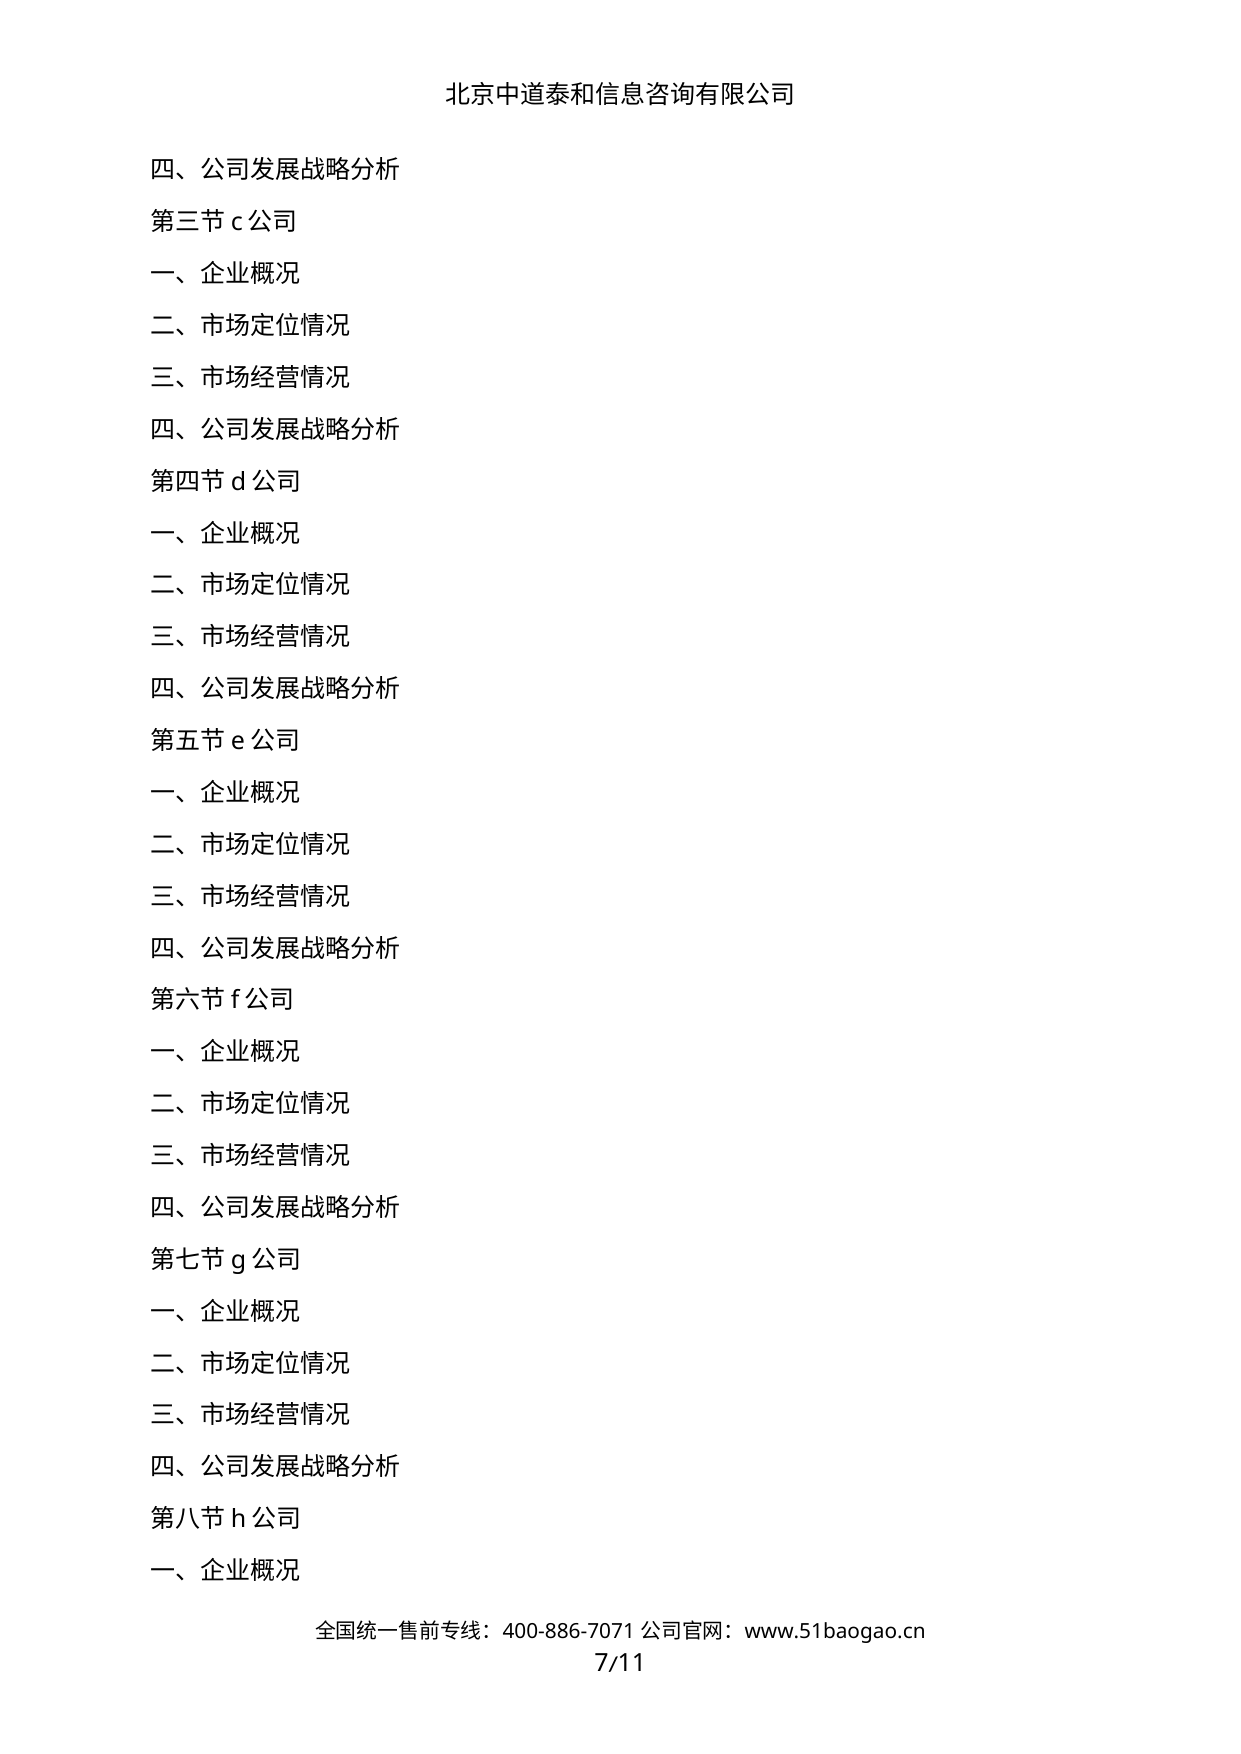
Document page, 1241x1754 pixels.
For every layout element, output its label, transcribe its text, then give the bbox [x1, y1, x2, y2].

text 二、市场定位情况 [150, 824, 1090, 861]
text 四、公司发展战略分析 [150, 669, 1090, 705]
text 一、企业概况 [150, 1032, 1090, 1068]
text 第四节 d公司 [150, 461, 1090, 497]
text 三、市场经营情况 [150, 1395, 1090, 1431]
text 一、企业概况 [150, 1291, 1090, 1327]
text 第五节 e公司 [150, 721, 1090, 757]
text 一、企业概况 [150, 1551, 1090, 1587]
text 四、公司发展战略分析 [150, 1447, 1090, 1483]
text 一、企业概况 [150, 513, 1090, 549]
text 二、市场定位情况 [150, 1343, 1090, 1379]
text 一、企业概况 [150, 254, 1090, 290]
text 第六节 f公司 [150, 980, 1090, 1016]
text 三、市场经营情况 [150, 617, 1090, 653]
text 二、市场定位情况 [150, 1084, 1090, 1120]
text 三、市场经营情况 [150, 357, 1090, 394]
text 三、市场经营情况 [150, 1136, 1090, 1172]
text 二、市场定位情况 [150, 306, 1090, 342]
text 第七节 g公司 [150, 1239, 1090, 1276]
text 三、市场经营情况 [150, 876, 1090, 912]
text 第三节 c公司 [150, 202, 1090, 238]
text 四、公司发展战略分析 [150, 1187, 1090, 1224]
text 四、公司发展战略分析 [150, 150, 1090, 186]
text 一、企业概况 [150, 772, 1090, 809]
text 四、公司发展战略分析 [150, 409, 1090, 446]
text 四、公司发展战略分析 [150, 928, 1090, 964]
text 第八节 h公司 [150, 1499, 1090, 1535]
text 二、市场定位情况 [150, 565, 1090, 601]
